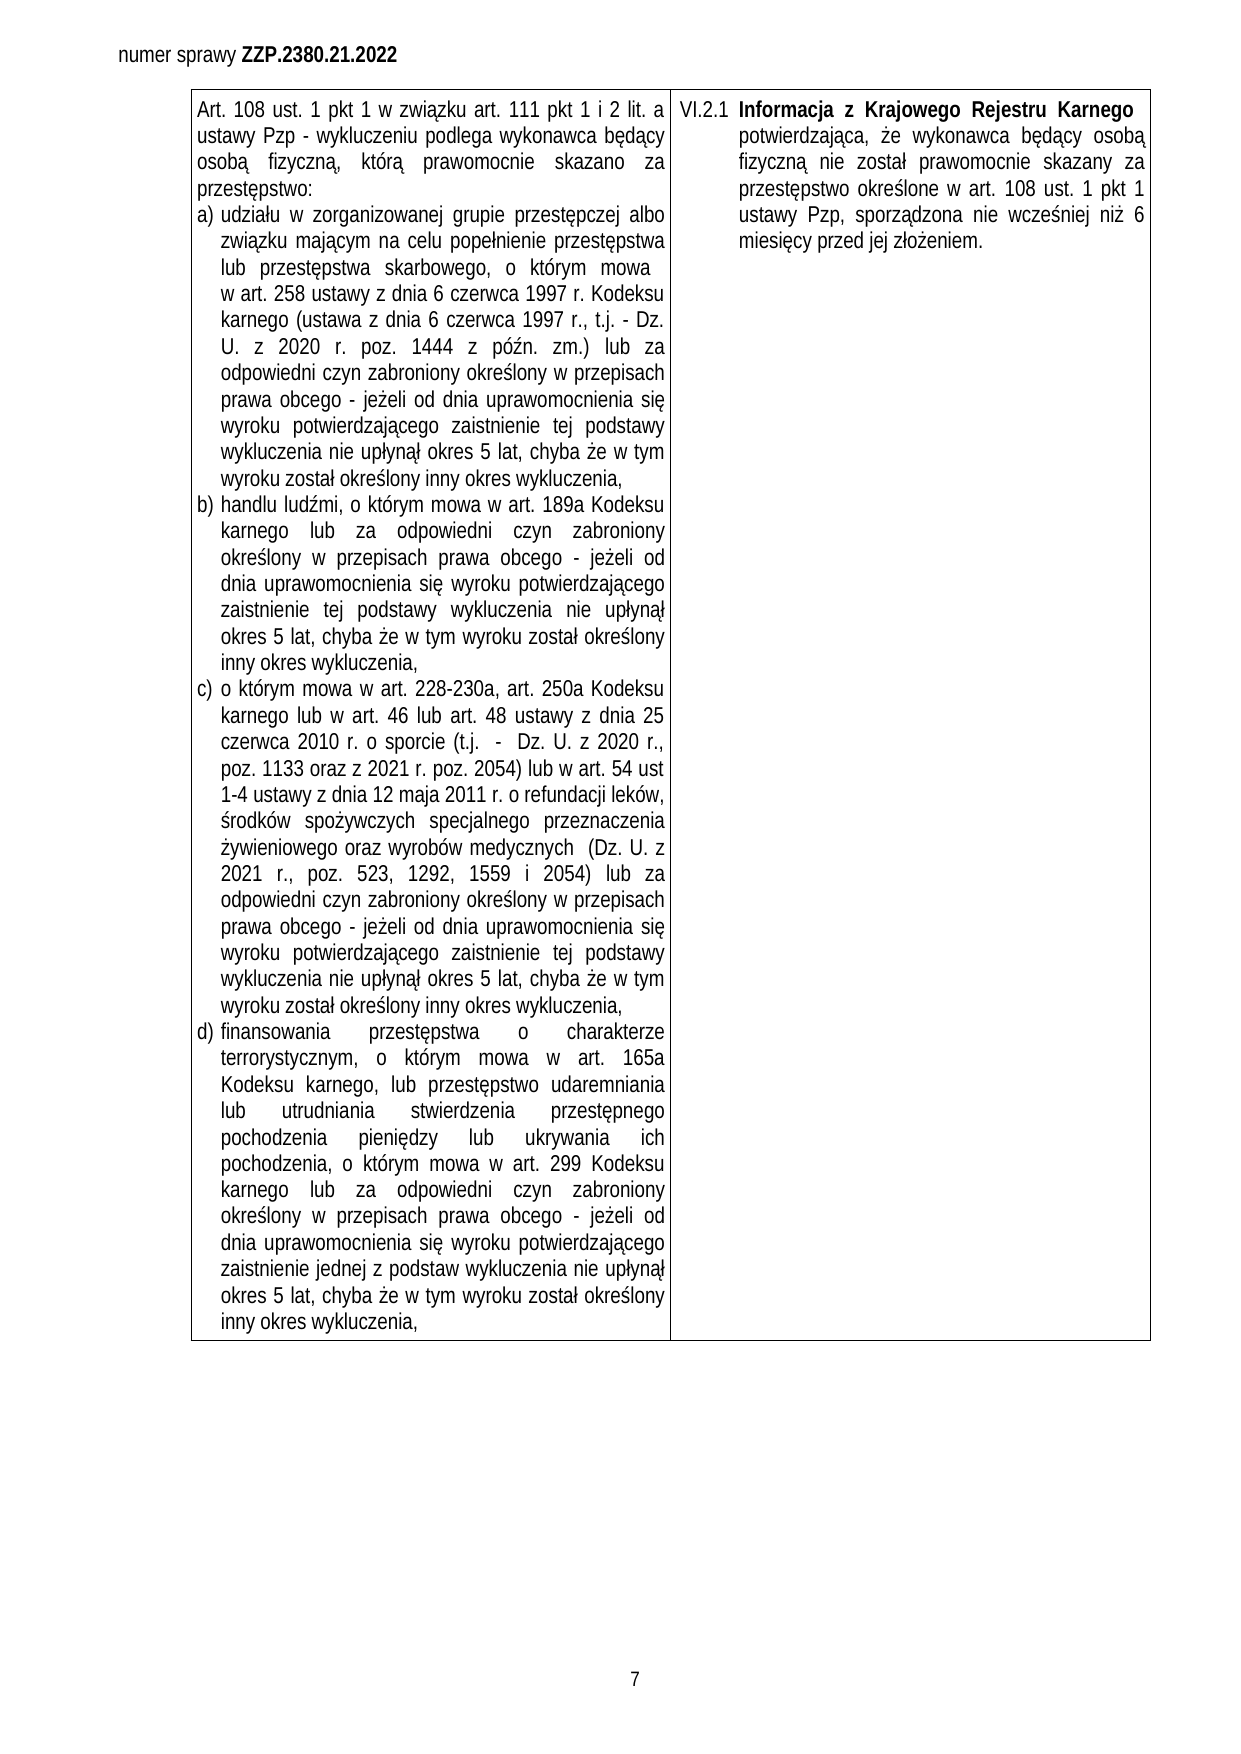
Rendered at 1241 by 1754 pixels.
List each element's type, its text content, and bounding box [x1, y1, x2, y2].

table_cell Art. 108 ust. 1 pkt 1 w związku art. 111 pkt 1 i 2 lit. a ustawy Pzp - wykluczeniu podlega wykonawca będący osobą fizyczną, którą prawomocnie skazano za przestępstwo: udziału w zorganizowanej grupie przestępczej albo związku mającym na celu popełnienie przestępstwa lub przestępstwa skarbowego, o którym mowa w art. 258 ustawy z dnia 6 czerwca 1997 r. Kodeksu karnego (ustawa z dnia 6 czerwca 1997 r., t.j. - Dz. U. z 2020 r. poz. 1444 z późn. zm.) lub za odpowiedni czyn zabroniony określony w przepisach prawa obcego - jeżeli od dnia uprawomocnienia się wyroku potwierdzającego zaistnienie tej podstawy wykluczenia nie upłynął okres 5 lat, chyba że w tym wyroku został określony inny okres wykluczenia, handlu ludźmi, o którym mowa w art. 189a Kodeksu karnego lub za odpowiedni czyn zabroniony określony w przepisach prawa obcego - jeżeli od dnia uprawomocnienia się wyroku potwierdzającego zaistnienie tej podstawy wykluczenia nie upłynął okres 5 lat, chyba że w tym wyroku został określony inny okres wykluczenia, o którym mowa w art. 228-230a, art. 250a Kodeksu karnego lub w art. 46 lub art. 48 ustawy z dnia 25 czerwca 2010 r. o sporcie (t.j. - Dz. U. z 2020 r., poz. 1133 oraz z 2021 r. poz. 2054) lub w art. 54 ust 1-4 ustawy z dnia 12 maja 2011 r. o refundacji leków, środków spożywczych specjalnego przeznaczenia żywieniowego oraz wyrobów medycznych (Dz. U. z 2021 r., poz. 523, 1292, 1559 i 2054) lub za odpowiedni czyn zabroniony określony w przepisach prawa obcego - jeżeli od dnia uprawomocnienia się wyroku potwierdzającego zaistnienie tej podstawy wykluczenia nie upłynął okres 5 lat, chyba że w tym wyroku został określony inny okres wykluczenia, finansowania przestępstwa o charakterze terrorystycznym, o którym mowa w art. 165a Kodeksu karnego, lub przestępstwo udaremniania lub utrudniania stwierdzenia przestępnego pochodzenia pieniędzy lub ukrywania ich pochodzenia, o którym mowa w art. 299 Kodeksu karnego lub za odpowiedni czyn zabroniony określony w przepisach prawa obcego - jeżeli od dnia uprawomocnienia się wyroku potwierdzającego zaistnienie jednej z podstaw wykluczenia nie upłynął okres 5 lat, chyba że w tym wyroku został określony inny okres wykluczenia, [192, 90, 670, 1340]
table_cell Informacja z Krajowego Rejestru Karnego potwierdzająca, że wykonawca będący osobą fizyczną nie został prawomocnie skazany za przestępstwo określone w art. 108 ust. 1 pkt 1 ustawy Pzp, sporządzona nie wcześniej niż 6 miesięcy przed jej złożeniem. [671, 90, 1150, 1340]
